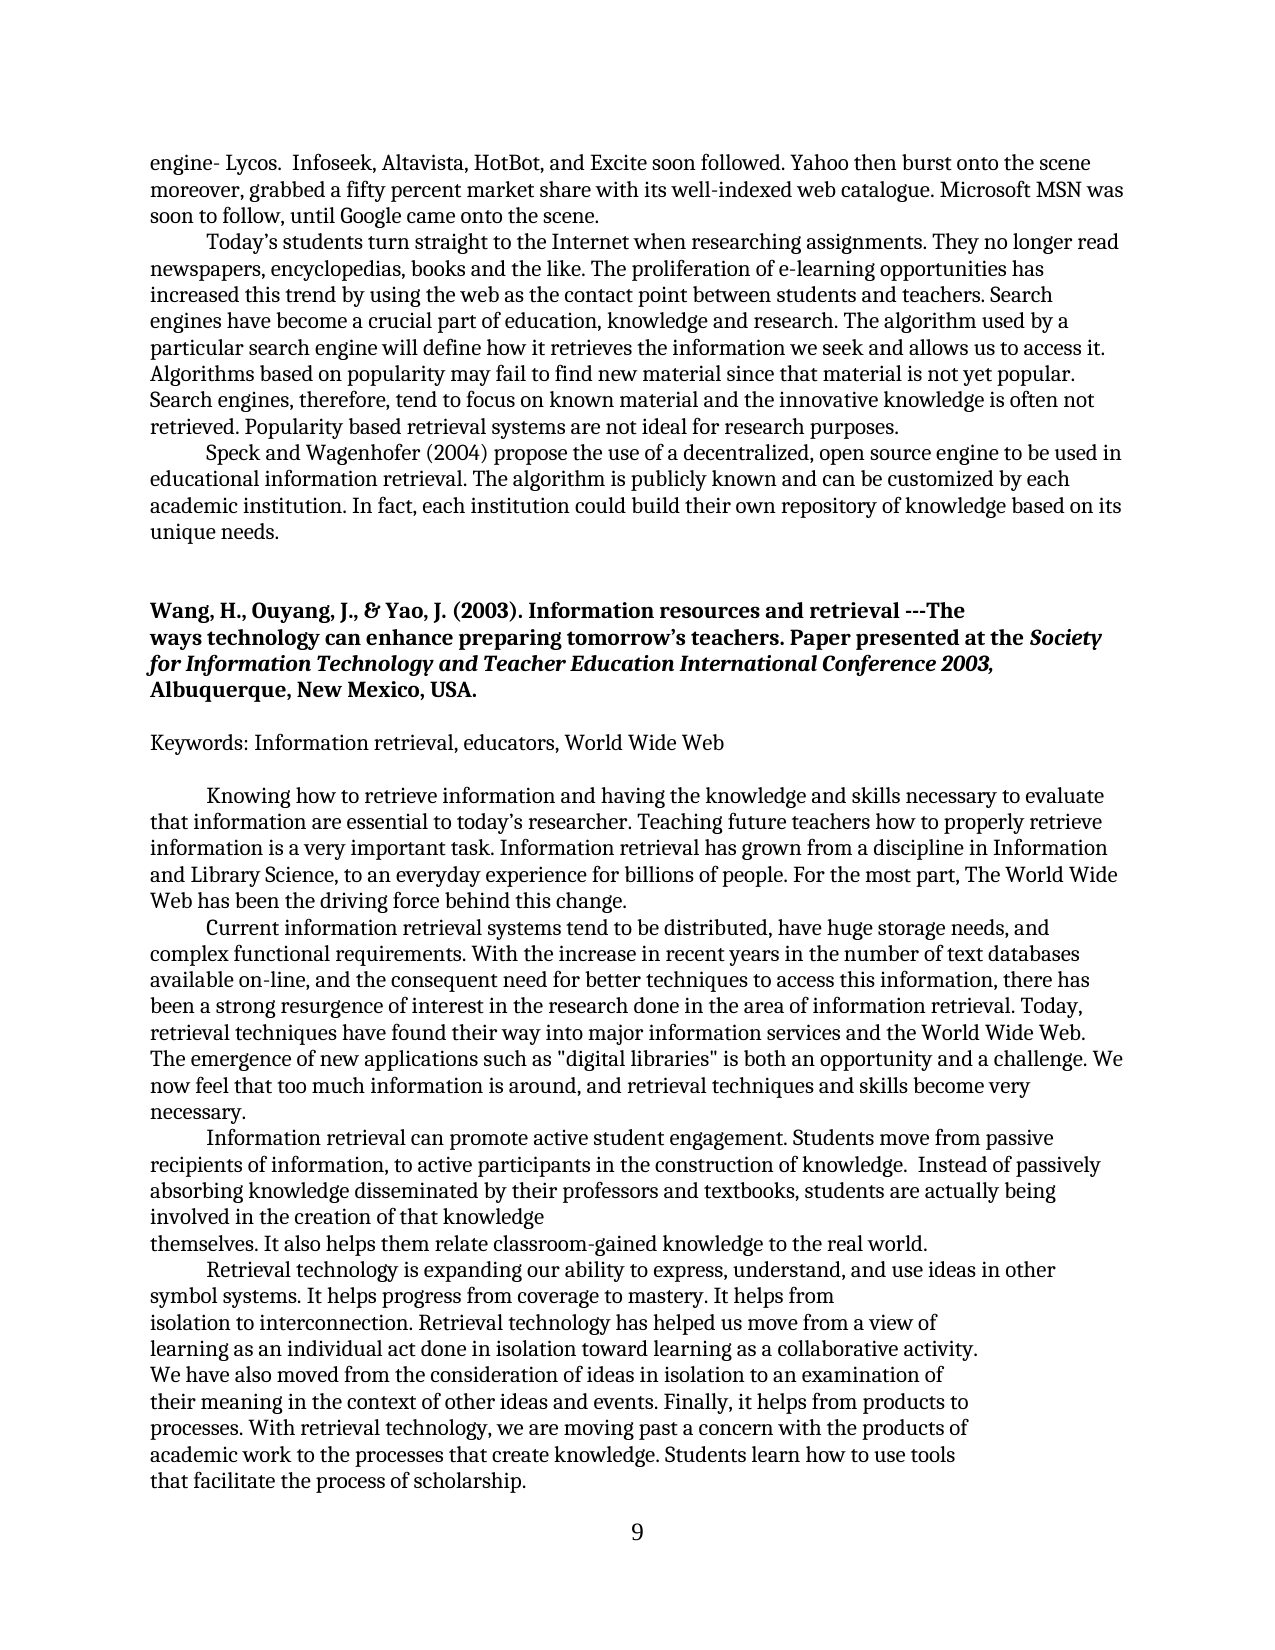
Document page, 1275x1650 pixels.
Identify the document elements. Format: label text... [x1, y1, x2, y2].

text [150, 150, 1125, 229]
text themselves. It also helps them relate classroom-gained knowledge to the real world. [150, 1231, 1125, 1257]
text We have also moved from the consideration of ideas in isolation to an examination of [150, 1362, 1125, 1389]
text processes. With retrieval technology, we are moving past a concern with the products of [150, 1415, 1125, 1441]
text Speck and Wagenhofer (2004) propose the use of a decentralized, open source engine to be used in educational information retrieval. The algorithm is publicly known and can be customized by each academic institution. In fact, each institution could build their own repository of knowledge based on its unique needs. [150, 440, 1125, 545]
text ways technology can enhance preparing tomorrow’s teachers. Paper presented at the Society for Information Technology and Teacher Education International Conference 2003, Albuquerque, New Mexico, USA. [150, 624, 1125, 703]
text Wang, H., Ouyang, J., & Yao, J. (2003). Information resources and retrieval ---The [150, 598, 1125, 624]
text Information retrieval can promote active student engagement. Students move from passive recipients of information, to active participants in the construction of knowledge. Instead of passively absorbing knowledge disseminated by their professors and textbooks, students are actually being involved in the creation of that knowledge [150, 1125, 1125, 1231]
text academic work to the processes that create knowledge. Students learn how to use tools [150, 1441, 1125, 1468]
text Retrieval technology is expanding our ability to express, understand, and use ideas in other symbol systems. It helps progress from coverage to mastery. It helps from [150, 1257, 1125, 1309]
text Current information retrieval systems tend to be distributed, have huge storage needs, and complex functional requirements. With the increase in recent years in the number of text databases available on-line, and the consequent need for better techniques to access this information, there has been a strong resurgence of interest in the research done in the area of information retrieval. Today, retrieval techniques have found their way into major information services and the World Wide Web. The emergence of new applications such as "digital libraries" is both an opportunity and a challenge. We now feel that too much information is around, and retrieval techniques and skills become very necessary. [150, 914, 1125, 1125]
text that facilitate the process of scholarship. [150, 1468, 1125, 1494]
text isolation to interconnection. Retrieval technology has helped us move from a view of [150, 1309, 1125, 1336]
text Keywords: Information retrieval, educators, World Wide Web [150, 730, 1125, 756]
text learning as an individual act done in isolation toward learning as a collaborative activity. [150, 1336, 1125, 1362]
text Knowing how to retrieve information and having the knowledge and skills necessary to evaluate that information are essential to today’s researcher. Teaching future teachers how to properly retrieve information is a very important task. Information retrieval has grown from a discipline in Information and Library Science, to an everyday experience for billions of people. For the most part, The World Wide Web has been the driving force behind this change. [150, 782, 1125, 914]
text their meaning in the context of other ideas and events. Finally, it helps from products to [150, 1389, 1125, 1415]
text Today’s students turn straight to the Internet when researching assignments. They no longer read newspapers, encyclopedias, books and the like. The proliferation of e-learning opportunities has increased this trend by using the web as the contact point between students and teachers. Search engines have become a crucial part of education, knowledge and research. The algorithm used by a particular search engine will define how it retrieves the information we seek and allows us to access it. Algorithms based on popularity may fail to find new material since that material is not yet popular. Search engines, therefore, tend to focus on known material and the innovative knowledge is often not retrieved. Popularity based retrieval systems are not ideal for research purposes. [150, 229, 1125, 440]
